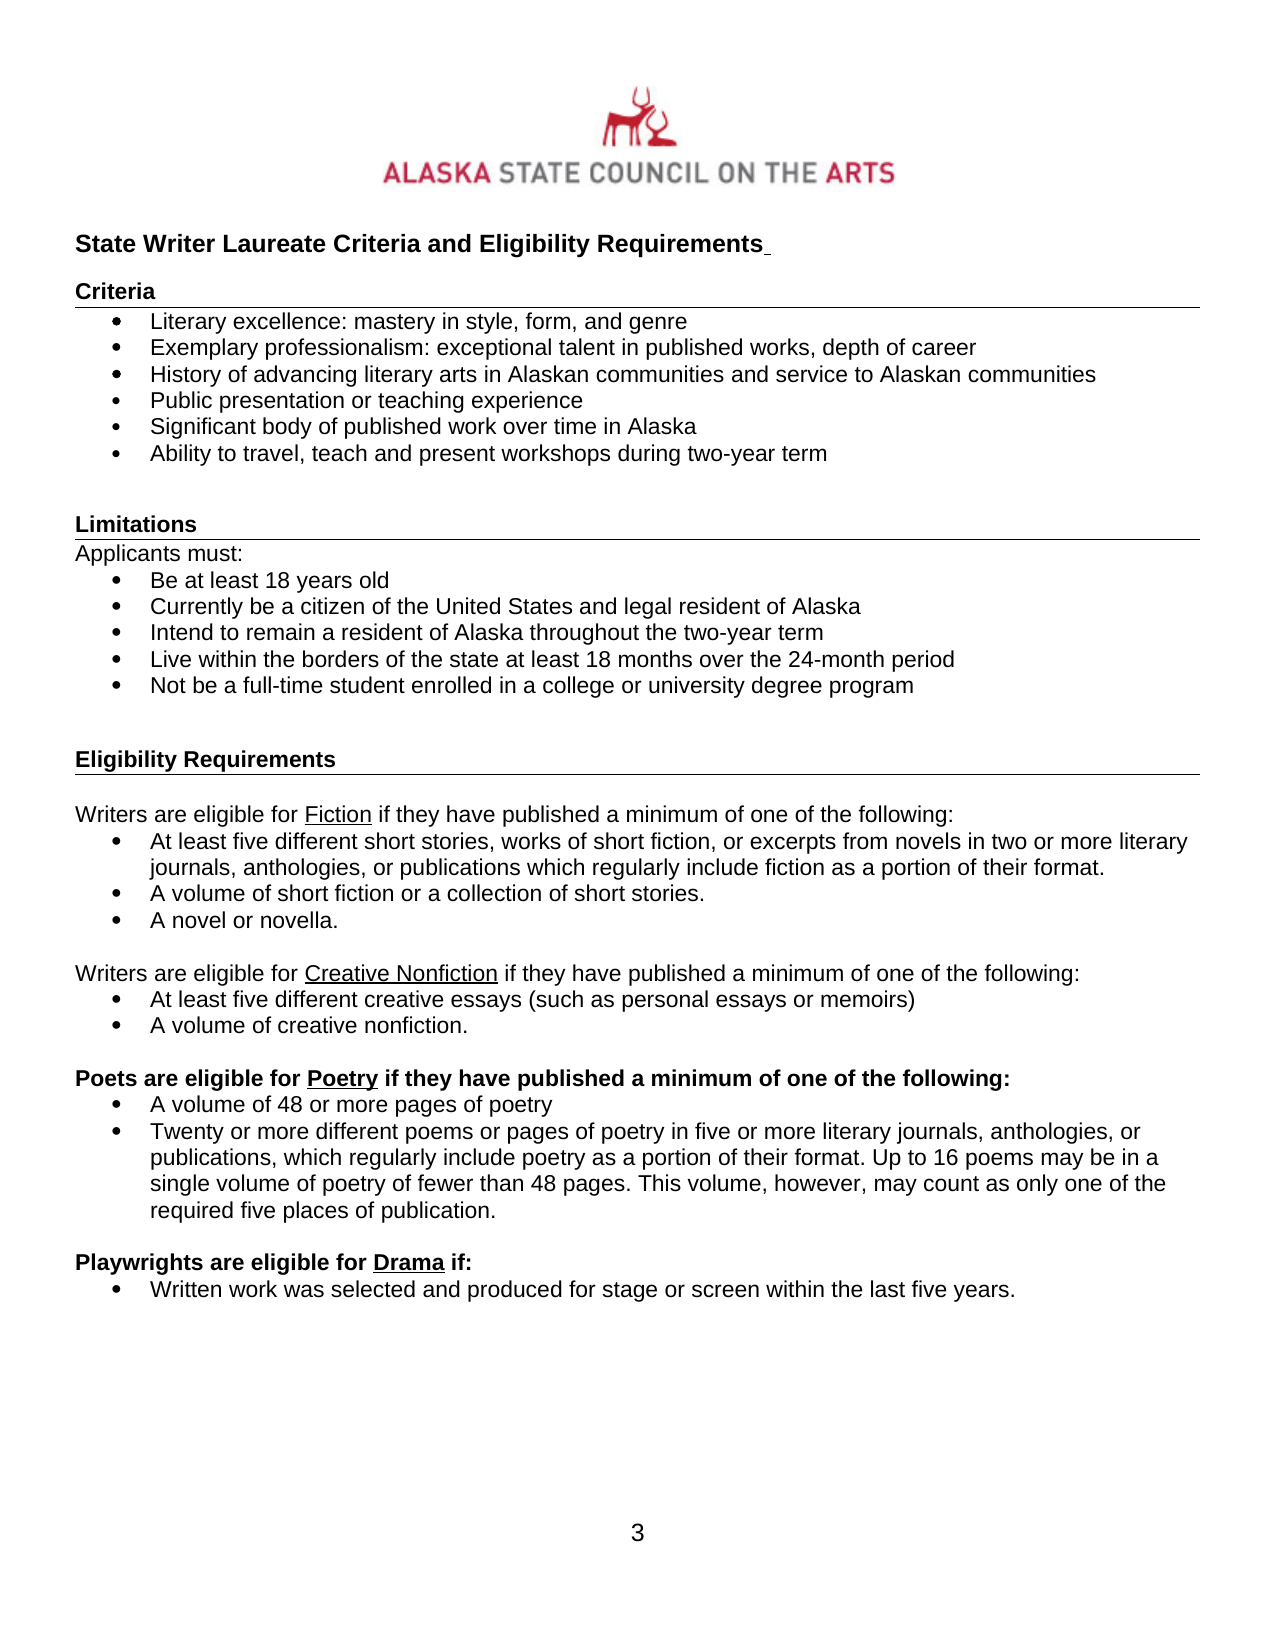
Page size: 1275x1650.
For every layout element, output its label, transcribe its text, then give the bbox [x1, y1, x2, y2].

list Intend to remain a resident of Alaska throughout the two-year term [112, 619, 1200, 646]
text Playwrights are eligible for Drama if: [75, 1249, 1200, 1276]
text State Writer Laureate Criteria and Eligibility Requirements [75, 229, 1200, 257]
list A volume of creative nonfiction. [112, 1012, 1200, 1038]
list A volume of 48 or more pages of poetry [112, 1091, 1200, 1118]
list At least five different creative essays (such as personal essays or memoirs) [112, 986, 1200, 1012]
list A novel or novella. [112, 907, 1200, 933]
list Public presentation or teaching experience [112, 387, 1200, 413]
list Ability to travel, teach and present workshops during two-year term [112, 439, 1200, 466]
text Applicants must: [75, 540, 1200, 567]
list Be at least 18 years old [112, 567, 1200, 593]
picture [370, 75, 905, 200]
text Writers are eligible for Creative Nonfiction if they have published a minimum of one of the following: [75, 959, 1200, 986]
list Currently be a citizen of the United States and legal resident of Alaska [112, 593, 1200, 619]
list Not be a full-time student enrolled in a college or university degree program [112, 672, 1200, 698]
list Live within the borders of the state at least 18 months over the 24-month period [112, 646, 1200, 672]
text Poets are eligible for Poetry if they have published a minimum of one of the following: [75, 1065, 1200, 1091]
subtitle Limitations [75, 511, 1200, 539]
list At least five different short stories, works of short fiction, or excerpts from novels in two or more literary journals, anthologies, or publications which regularly include fiction as a portion of their format. [112, 828, 1200, 880]
text Writers are eligible for Fiction if they have published a minimum of one of the following: [75, 801, 1200, 828]
list Exemplary professionalism: exceptional talent in published works, depth of career [112, 334, 1200, 361]
list A volume of short fiction or a collection of short stories. [112, 880, 1200, 907]
subtitle Criteria [75, 278, 1200, 307]
list Written work was selected and produced for stage or screen within the last five years. [112, 1276, 1200, 1302]
list Twenty or more different poems or pages of poetry in five or more literary journals, anthologies, or publications, which regularly include poetry as a portion of their format. Up to 16 poems may be in a single volume of poetry of fewer than 48 pages. This volume, however, may count as only one of the required five places of publication. [112, 1118, 1200, 1223]
list History of advancing literary arts in Alaskan communities and service to Alaskan communities [112, 361, 1200, 387]
list Significant body of published work over time in Alaska [112, 413, 1200, 439]
subtitle Eligibility Requirements [75, 746, 1200, 774]
list Literary excellence: mastery in style, form, and genre [112, 308, 1200, 334]
